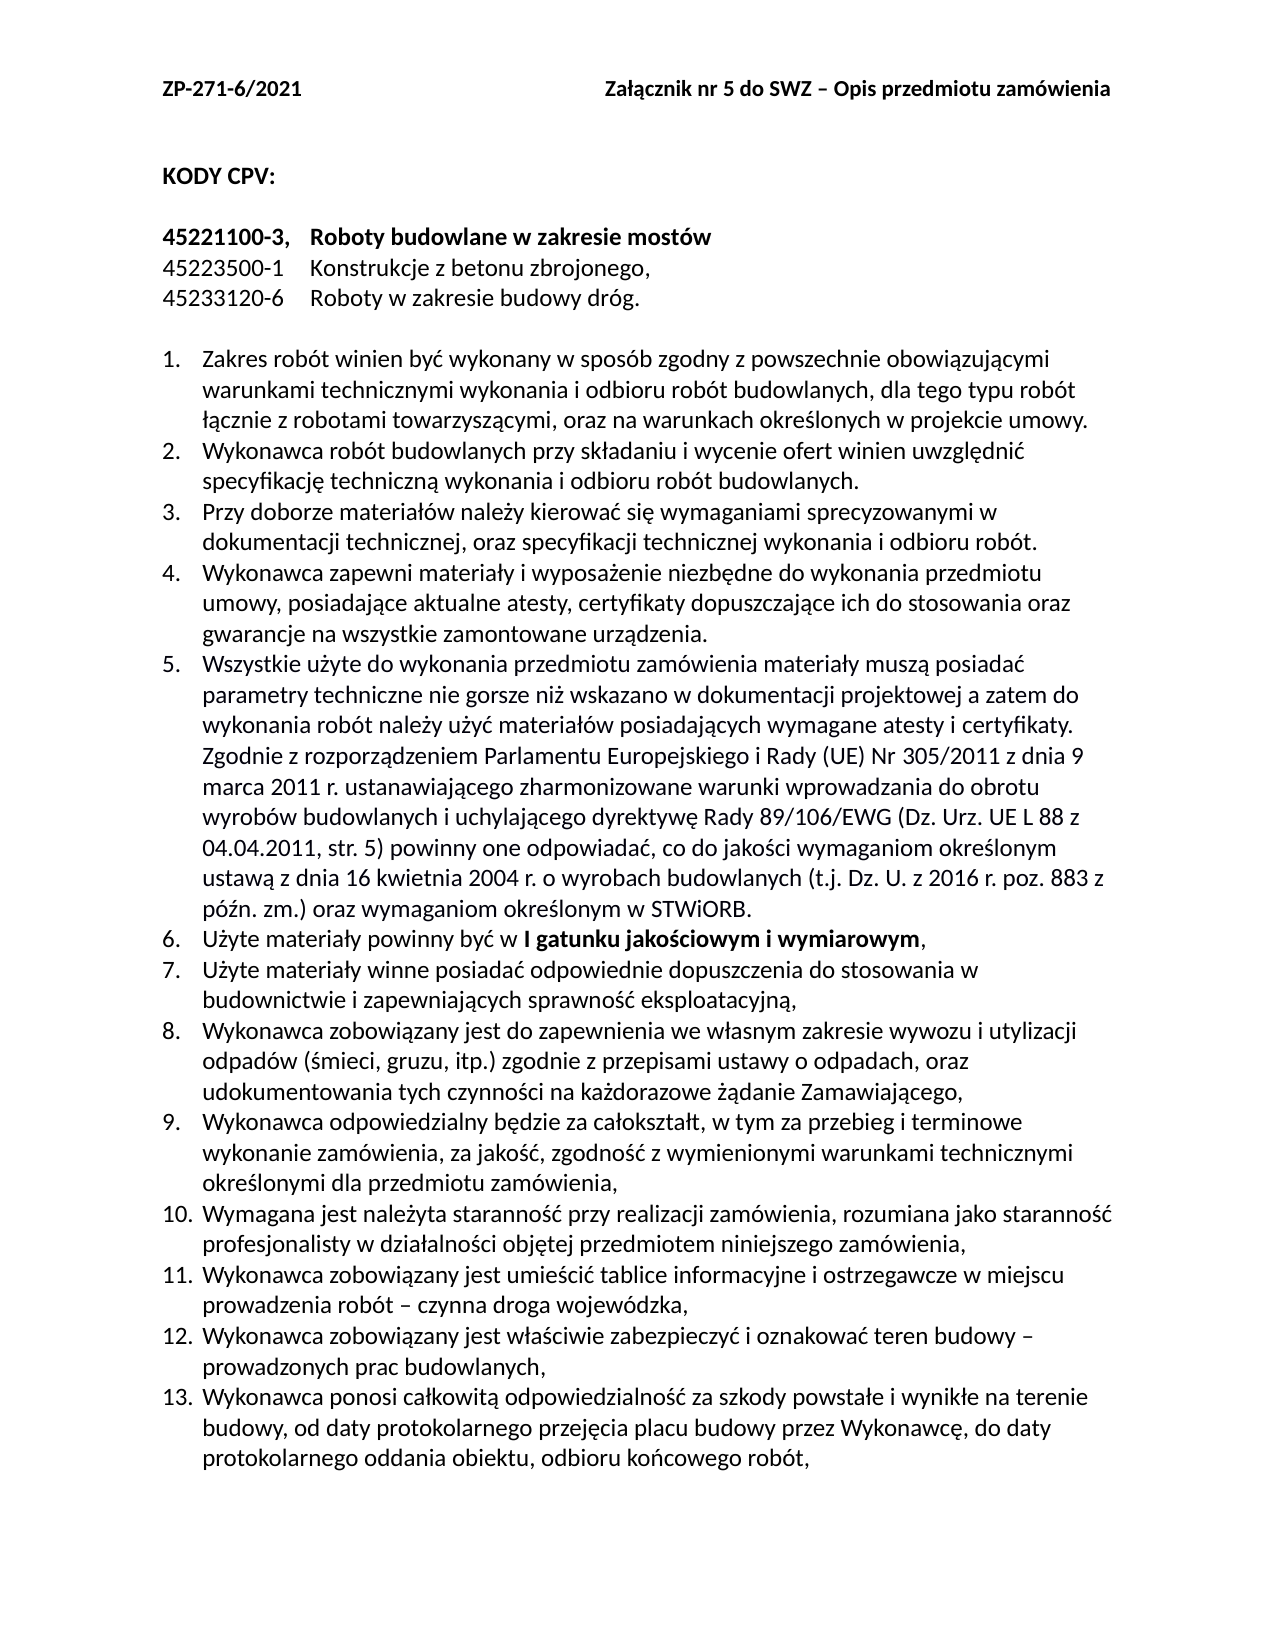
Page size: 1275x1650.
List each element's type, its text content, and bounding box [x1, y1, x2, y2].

text 6. Użyte materiały powinny być w I gatunku jakościowym i wymiarowym, [162, 923, 1127, 954]
text 45223500-1 Konstrukcje z betonu zbrojonego, [162, 252, 1127, 282]
text 7. Użyte materiały winne posiadać odpowiednie dopuszczenia do stosowania w budownictwie i zapewniających sprawność eksploatacyjną, [162, 954, 1127, 1015]
text 1. Zakres robót winien być wykonany w sposób zgodny z powszechnie obowiązującymi warunkami technicznymi wykonania i odbioru robót budowlanych, dla tego typu robót łącznie z robotami towarzyszącymi, oraz na warunkach określonych w projekcie umowy. [162, 343, 1127, 435]
text 3. Przy doborze materiałów należy kierować się wymaganiami sprecyzowanymi w dokumentacji technicznej, oraz specyfikacji technicznej wykonania i odbioru robót. [162, 496, 1127, 557]
text Zgodnie z rozporządzeniem Parlamentu Europejskiego i Rady (UE) Nr 305/2011 z dnia 9 marca 2011 r. ustanawiającego zharmonizowane warunki wprowadzania do obrotu wyrobów budowlanych i uchylającego dyrektywę Rady 89/106/EWG (Dz. Urz. UE L 88 z 04.04.2011, str. 5) powinny one odpowiadać, co do jakości wymaganiom określonym ustawą z dnia 16 kwietnia 2004 r. o wyrobach budowlanych (t.j. Dz. U. z 2016 r. poz. 883 z późn. zm.) oraz wymaganiom określonym w STWiORB. [202, 740, 1127, 923]
text 4. Wykonawca zapewni materiały i wyposażenie niezbędne do wykonania przedmiotu umowy, posiadające aktualne atesty, certyfikaty dopuszczające ich do stosowania oraz gwarancje na wszystkie zamontowane urządzenia. [162, 557, 1127, 649]
text 45221100-3, Roboty budowlane w zakresie mostów [162, 221, 1127, 252]
text 10. Wymagana jest należyta staranność przy realizacji zamówienia, rozumiana jako staranność profesjonalisty w działalności objętej przedmiotem niniejszego zamówienia, [162, 1198, 1127, 1259]
text 8. Wykonawca zobowiązany jest do zapewnienia we własnym zakresie wywozu i utylizacji odpadów (śmieci, gruzu, itp.) zgodnie z przepisami ustawy o odpadach, oraz udokumentowania tych czynności na każdorazowe żądanie Zamawiającego, [162, 1015, 1127, 1106]
text 12. Wykonawca zobowiązany jest właściwie zabezpieczyć i oznakować teren budowy – prowadzonych prac budowlanych, [162, 1320, 1127, 1381]
text 9. Wykonawca odpowiedzialny będzie za całokształt, w tym za przebieg i terminowe wykonanie zamówienia, za jakość, zgodność z wymienionymi warunkami technicznymi określonymi dla przedmiotu zamówienia, [162, 1106, 1127, 1198]
text 11. Wykonawca zobowiązany jest umieścić tablice informacyjne i ostrzegawcze w miejscu prowadzenia robót – czynna droga wojewódzka, [162, 1259, 1127, 1320]
text 13. Wykonawca ponosi całkowitą odpowiedzialność za szkody powstałe i wynikłe na terenie budowy, od daty protokolarnego przejęcia placu budowy przez Wykonawcę, do daty protokolarnego oddania obiektu, odbioru końcowego robót, [162, 1381, 1127, 1473]
text 45233120-6 Roboty w zakresie budowy dróg. [162, 282, 1127, 313]
text 5. Wszystkie użyte do wykonania przedmiotu zamówienia materiały muszą posiadać parametry techniczne nie gorsze niż wskazano w dokumentacji projektowej a zatem do wykonania robót należy użyć materiałów posiadających wymagane atesty i certyfikaty. [162, 649, 1127, 740]
text KODY CPV: [162, 160, 1127, 191]
text 2. Wykonawca robót budowlanych przy składaniu i wycenie ofert winien uwzględnić specyfikację techniczną wykonania i odbioru robót budowlanych. [162, 435, 1127, 496]
